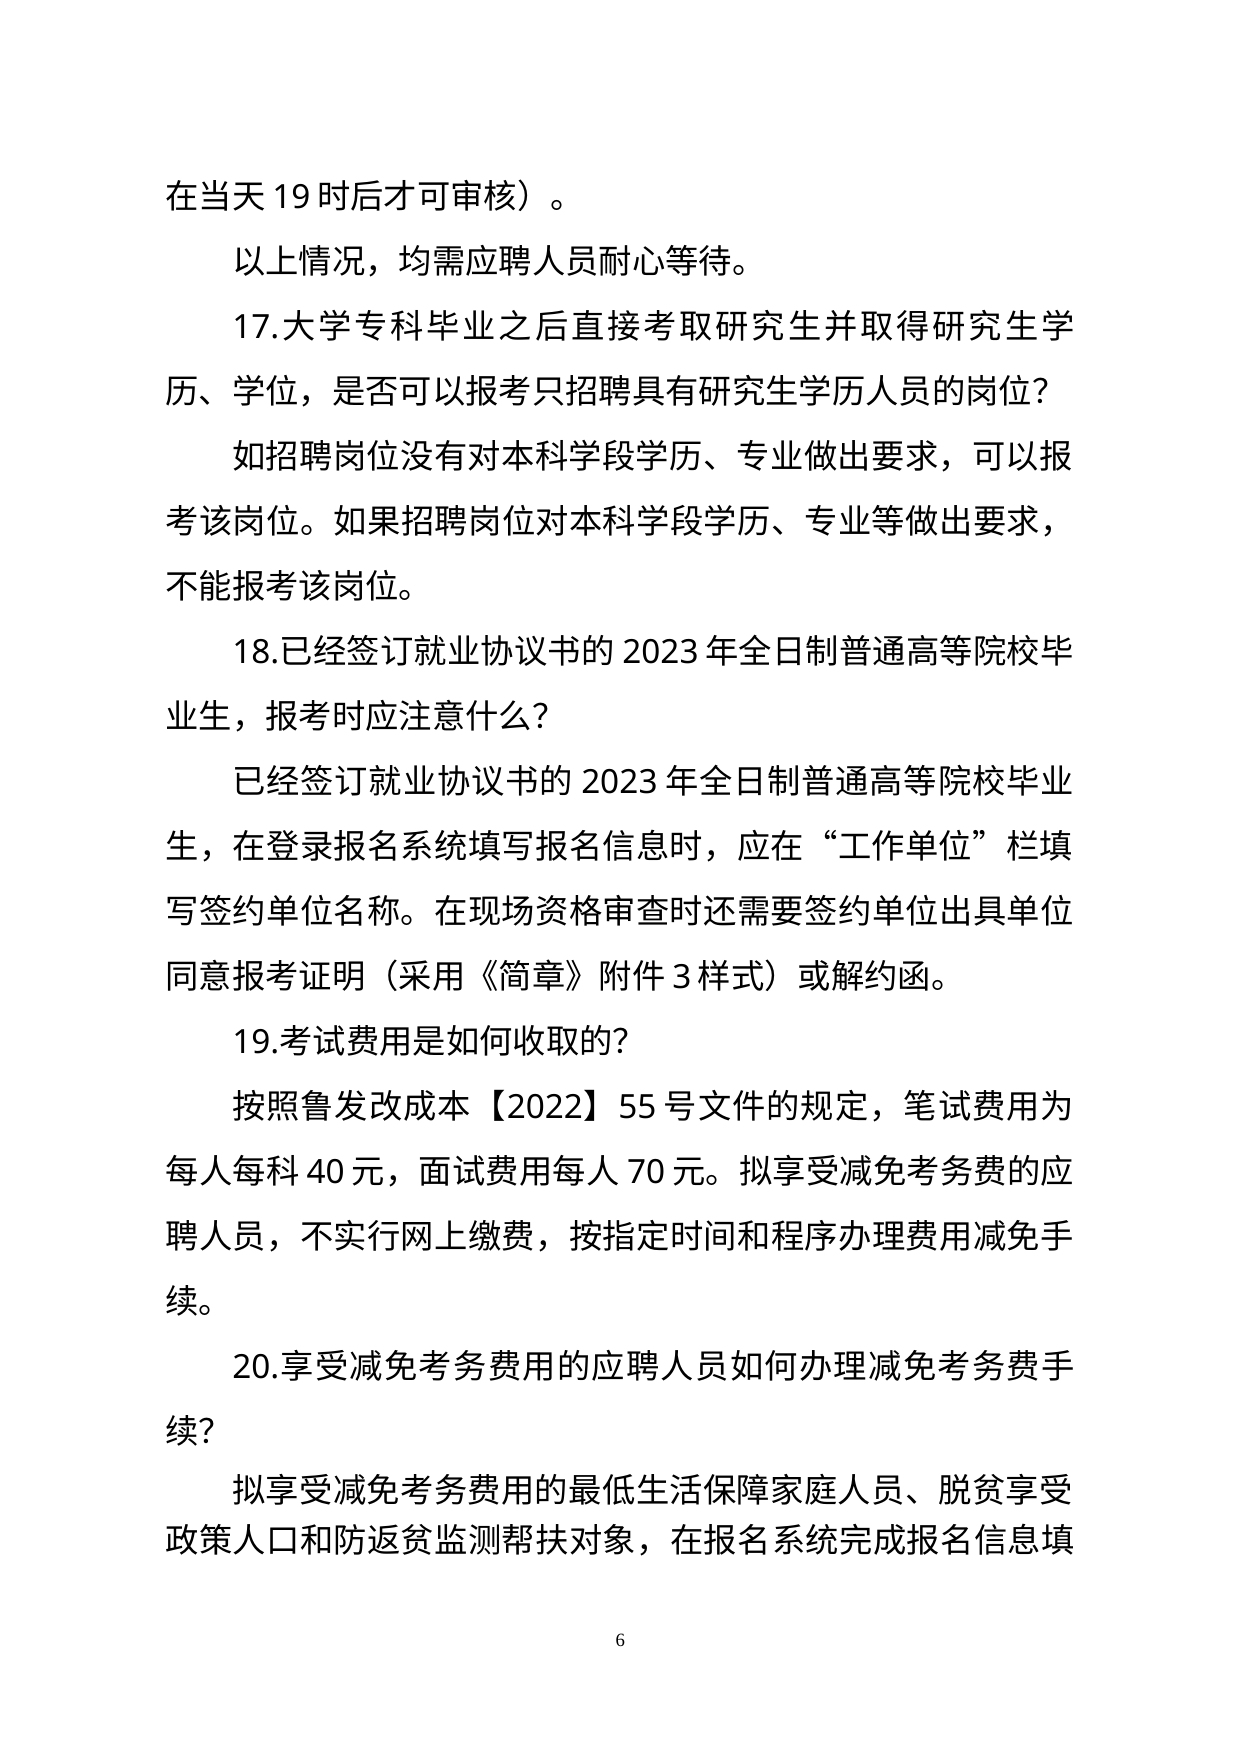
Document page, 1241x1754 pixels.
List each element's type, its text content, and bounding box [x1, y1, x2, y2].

text 20.享受减免考务费用的应聘人员如何办理减免考务费手续？ [165, 1332, 1075, 1462]
text 已经签订就业协议书的2023年全日制普通高等院校毕业生，在登录报名系统填写报名信息时，应在“工作单位”栏填写签约单位名称。在现场资格审查时还需要签约单位出具单位同意报考证明（采用《简章》附件3样式）或解约函。 [165, 747, 1075, 1007]
text 如招聘岗位没有对本科学段学历、专业做出要求，可以报考该岗位。如果招聘岗位对本科学段学历、专业等做出要求，不能报考该岗位。 [165, 422, 1075, 617]
text 按照鲁发改成本【2022】55号文件的规定，笔试费用为每人每科40元，面试费用每人70元。拟享受减免考务费的应聘人员，不实行网上缴费，按指定时间和程序办理费用减免手续。 [165, 1072, 1075, 1332]
text 18.已经签订就业协议书的2023年全日制普通高等院校毕业生，报考时应注意什么？ [165, 617, 1075, 747]
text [165, 162, 1075, 227]
text 17.大学专科毕业之后直接考取研究生并取得研究生学历、学位，是否可以报考只招聘具有研究生学历人员的岗位？ [165, 292, 1075, 422]
text 以上情况，均需应聘人员耐心等待。 [165, 227, 1075, 292]
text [165, 1462, 1075, 1562]
text 19.考试费用是如何收取的？ [165, 1007, 1075, 1072]
